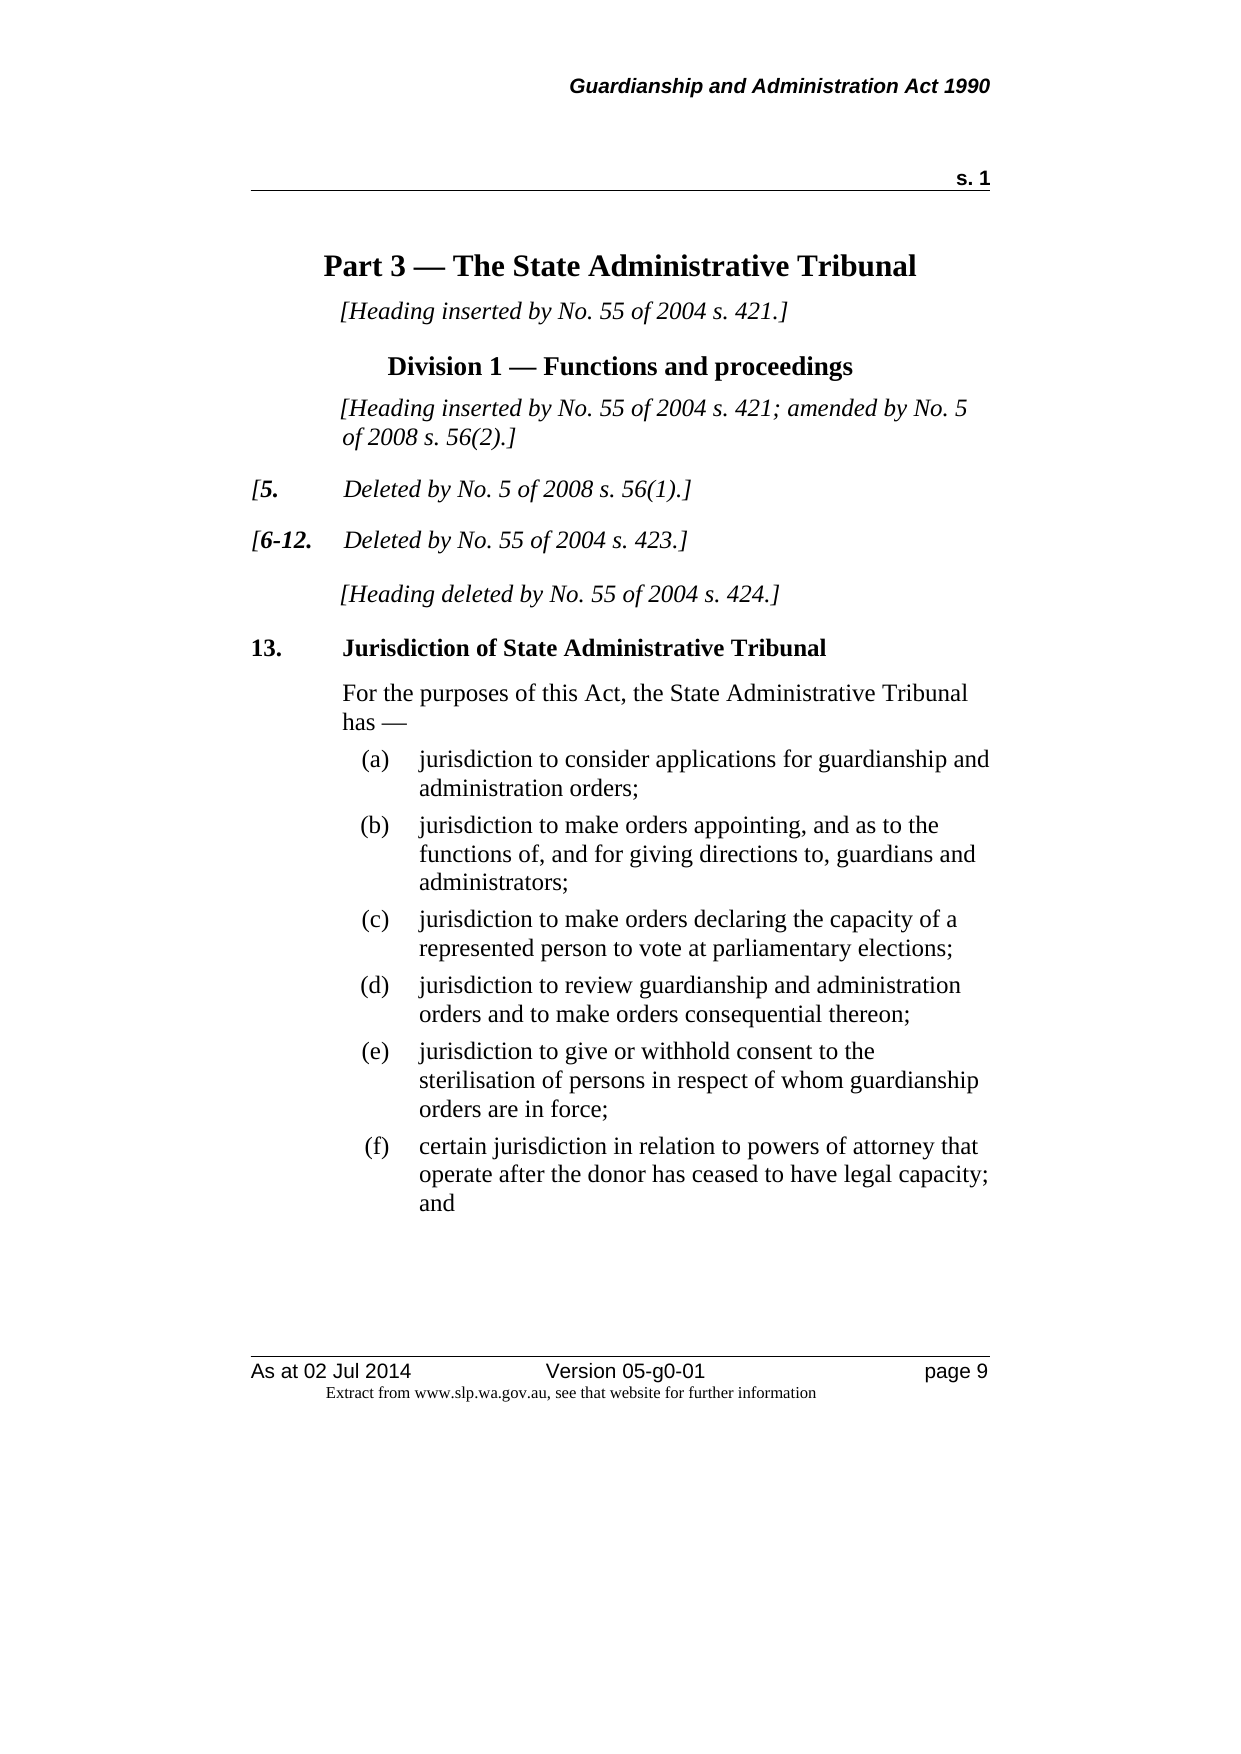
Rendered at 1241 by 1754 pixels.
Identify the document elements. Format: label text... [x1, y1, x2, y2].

text (d) jurisdiction to review guardianship and administration orders and to make orders consequential thereon; [251, 970, 990, 1028]
subtitle Part 3 — The State Administrative Tribunal [251, 247, 990, 283]
subtitle 13. Jurisdiction of State Administrative Tribunal [251, 633, 990, 662]
subtitle [Heading inserted by No. 55 of 2004 s. 421.] [251, 296, 990, 325]
subtitle Division 1 — Functions and proceedings [251, 350, 990, 381]
subtitle [Heading inserted by No. 55 of 2004 s. 421; amended by No. 5 of 2008 s. 56(2).] [251, 393, 990, 451]
text [6-12. Deleted by No. 55 of 2004 s. 423.] [251, 525, 990, 554]
text (e) jurisdiction to give or withhold consent to the sterilisation of persons in respect of whom guardianship orders are in force; [251, 1036, 990, 1122]
subtitle [Heading deleted by No. 55 of 2004 s. 424.] [251, 579, 990, 608]
text (a) jurisdiction to consider applications for guardianship and administration orders; [251, 744, 990, 802]
text (f) certain jurisdiction in relation to powers of attorney that operate after the donor has ceased to have legal capacity; and [251, 1131, 990, 1217]
text [5. Deleted by No. 5 of 2008 s. 56(1).] [251, 474, 990, 502]
text For the purposes of this Act, the State Administrative Tribunal has — [251, 678, 990, 736]
text (c) jurisdiction to make orders declaring the capacity of a represented person to vote at parliamentary elections; [251, 904, 990, 962]
text (b) jurisdiction to make orders appointing, and as to the functions of, and for giving directions to, guardians and administrators; [251, 810, 990, 896]
